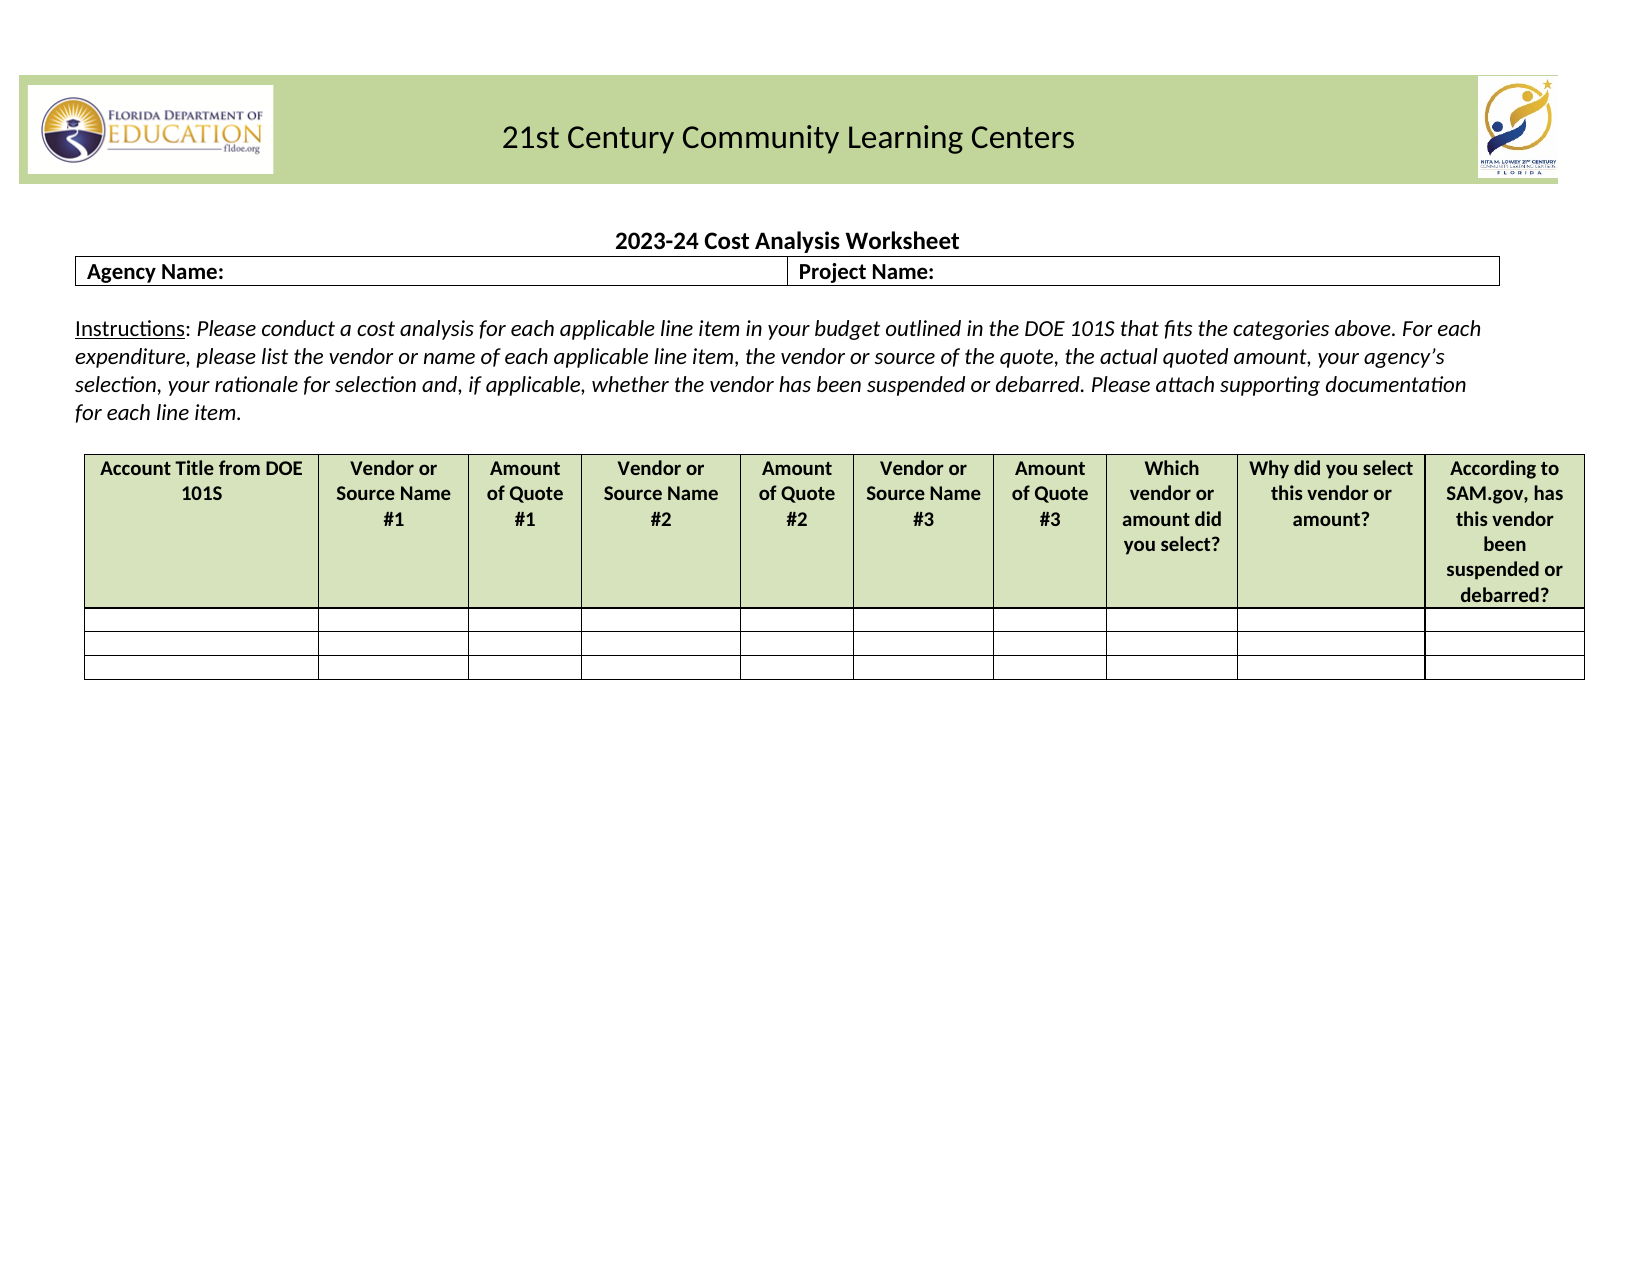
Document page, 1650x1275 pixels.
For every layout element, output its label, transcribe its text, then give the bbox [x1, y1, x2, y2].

picture [26, 85, 273, 173]
table_cell [854, 609, 993, 631]
table_cell [741, 656, 853, 679]
table_cell [1238, 632, 1424, 655]
table_cell [1238, 609, 1424, 631]
table_cell [854, 656, 993, 679]
table_header Project Name: [788, 257, 1499, 285]
table_cell [994, 609, 1106, 631]
table_header Vendor or Source Name #1 [319, 455, 468, 607]
table_header According to SAM.gov, has this vendor been suspended or debarred? [1426, 455, 1584, 607]
picture [1476, 76, 1558, 177]
table_cell [994, 632, 1106, 655]
table_cell [994, 656, 1106, 679]
table_cell [319, 656, 468, 679]
table_cell [1426, 656, 1584, 679]
table_cell [319, 632, 468, 655]
table_cell [85, 656, 318, 679]
table_header Amount of Quote #3 [994, 455, 1106, 607]
table_cell [1426, 609, 1584, 631]
table_cell [1426, 632, 1584, 655]
table_cell [469, 656, 581, 679]
table_cell [741, 632, 853, 655]
table_cell [582, 632, 740, 655]
table_header Amount of Quote #1 [469, 455, 581, 607]
text Instructions: Please conduct a cost analysis for each applicable line item in your budget outlined in the DOE 101S that fits the categories above. For each expenditure, please list the vendor or name of each applicable line item, the vendor or source of the quote, the actual quoted amount, your agency’s selection, your rationale for selection and, if applicable, whether the vendor has been suspended or debarred. Please attach supporting documentation for each line item. [75, 314, 1500, 426]
table_cell [582, 656, 740, 679]
table_cell [1107, 609, 1237, 631]
table_header Vendor or Source Name #3 [854, 455, 993, 607]
table_header Why did you select this vendor or amount? [1238, 455, 1424, 607]
table_header Which vendor or amount did you select? [1107, 455, 1237, 607]
table_header Account Title from DOE 101S [85, 455, 318, 607]
table_cell [319, 609, 468, 631]
table_cell [1238, 656, 1424, 679]
table_cell [85, 609, 318, 631]
table_cell [854, 632, 993, 655]
text 2023-24 Cost Analysis Worksheet [75, 225, 1500, 256]
table_cell [85, 632, 318, 655]
table_cell [582, 609, 740, 631]
table_cell [1107, 656, 1237, 679]
table_cell [741, 609, 853, 631]
table_cell [469, 609, 581, 631]
table_cell [1107, 632, 1237, 655]
table_header Vendor or Source Name #2 [582, 455, 740, 607]
table_header Agency Name: [76, 257, 787, 285]
table_header Amount of Quote #2 [741, 455, 853, 607]
table_cell [469, 632, 581, 655]
